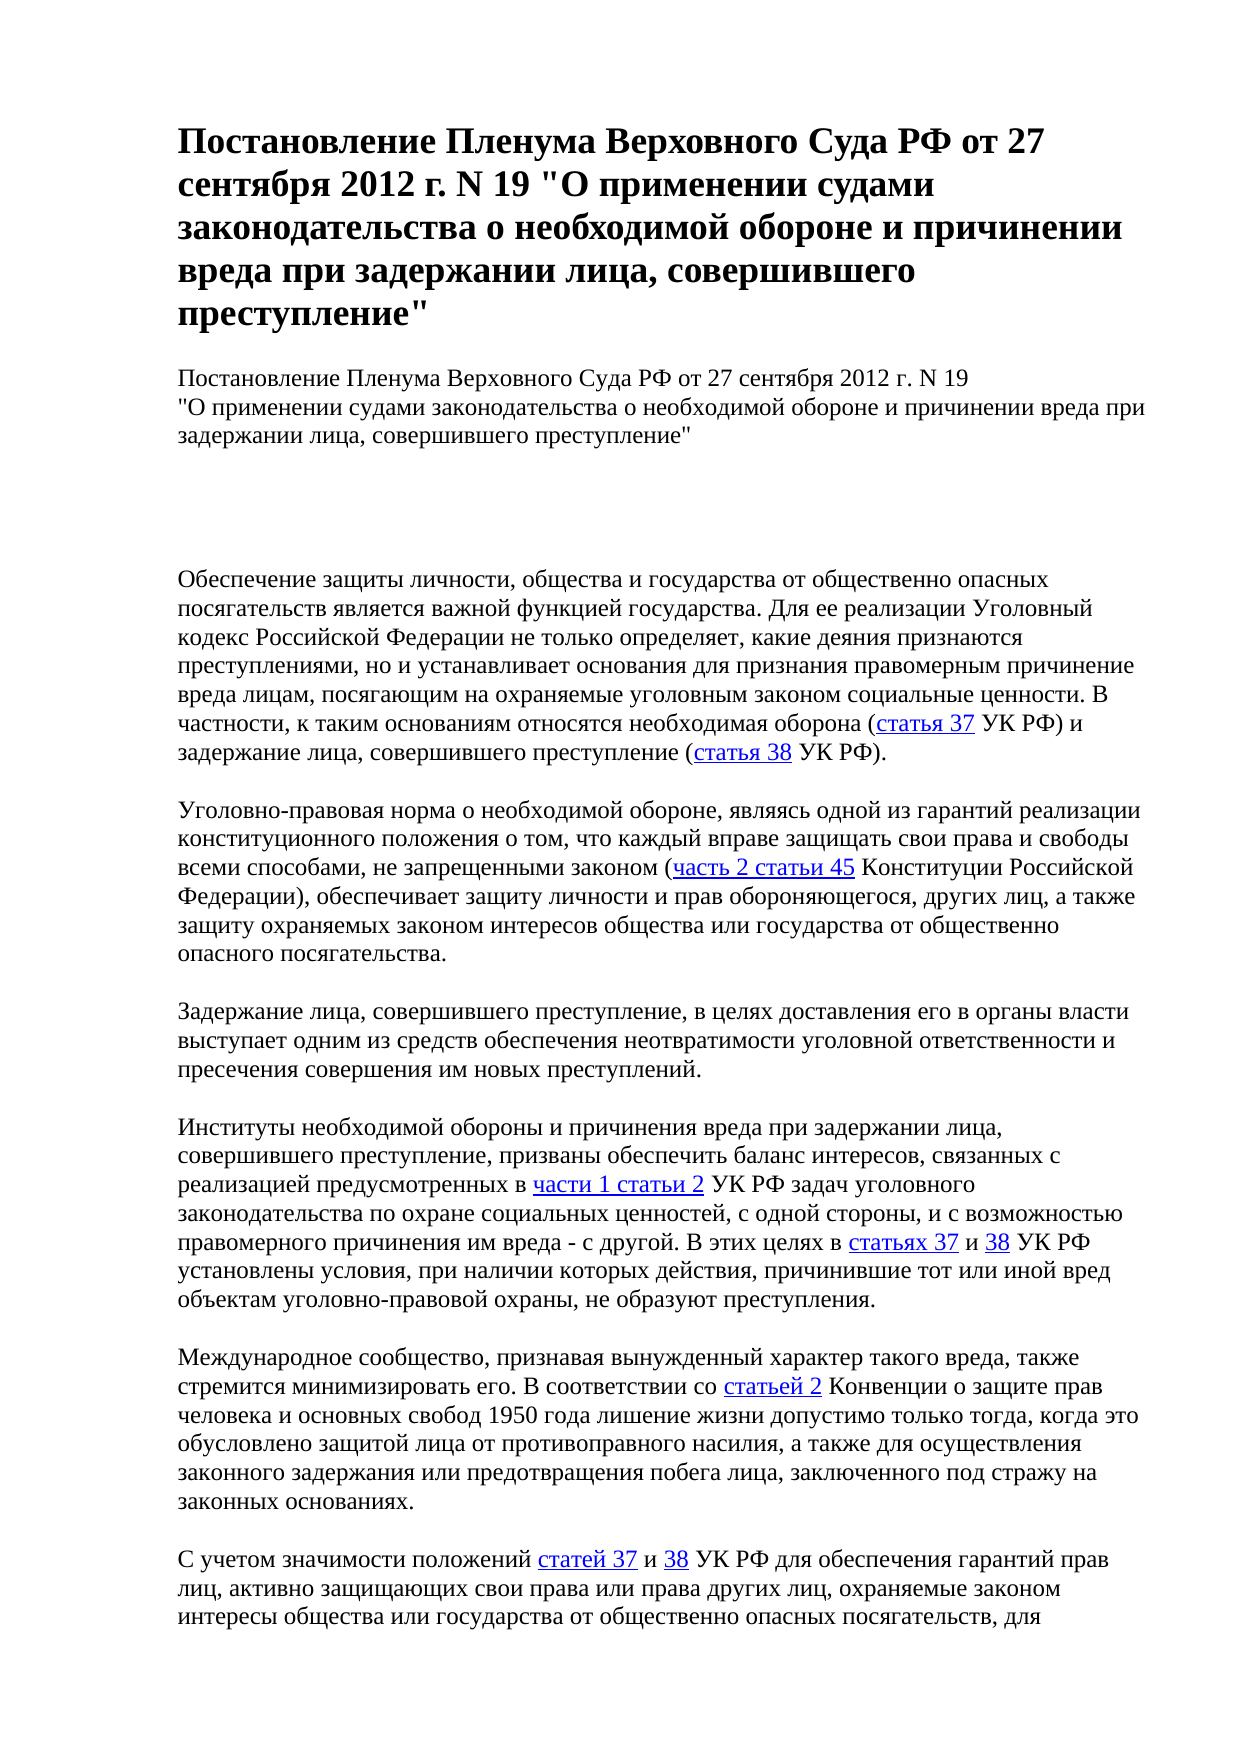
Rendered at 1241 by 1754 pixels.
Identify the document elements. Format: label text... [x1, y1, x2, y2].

text Задержание лица, совершившего преступление, в целях доставления его в органы власти выступает одним из средств обеспечения неотвратимости уголовной ответственности и пресечения совершения им новых преступлений. [177, 996, 1152, 1083]
text Обеспечение защиты личности, общества и государства от общественно опасных посягательств является важной функцией государства. Для ее реализации Уголовный кодекс Российской Федерации не только определяет, какие деяния признаются преступлениями, но и устанавливает основания для признания правомерным причинение вреда лицам, посягающим на охраняемые уголовным законом социальные ценности. В частности, к таким основаниям относятся необходимая оборона (статья 37 УК РФ) и задержание лица, совершившего преступление (статья 38 УК РФ). [177, 564, 1152, 766]
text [177, 1544, 1152, 1630]
text Институты необходимой обороны и причинения вреда при задержании лица, совершившего преступление, призваны обеспечить баланс интересов, связанных с реализацией предусмотренных в части 1 статьи 2 УК РФ задач уголовного законодательства по охране социальных ценностей, с одной стороны, и с возможностью правомерного причинения им вреда - с другой. В этих целях в статьях 37 и 38 УК РФ установлены условия, при наличии которых действия, причинившие тот или иной вред объектам уголовно-правовой охраны, не образуют преступления. [177, 1112, 1152, 1313]
text Международное сообщество, признавая вынужденный характер такого вреда, также стремится минимизировать его. В соответствии со статьей 2 Конвенции о защите прав человека и основных свобод 1950 года лишение жизни допустимо только тогда, когда это обусловлено защитой лица от противоправного насилия, а также для осуществления законного задержания или предотвращения побега лица, заключенного под стражу на законных основаниях. [177, 1342, 1152, 1515]
text Постановление Пленума Верховного Суда РФ от 27 сентября 2012 г. N 19 "О применении судами законодательства о необходимой обороне и причинении вреда при задержании лица, совершившего преступление" [177, 118, 1152, 334]
text Постановление Пленума Верховного Суда РФ от 27 сентября 2012 г. N 19 "О применении судами законодательства о необходимой обороне и причинении вреда при задержании лица, совершившего преступление" [177, 363, 1152, 449]
text Уголовно-правовая норма о необходимой обороне, являясь одной из гарантий реализации конституционного положения о том, что каждый вправе защищать свои права и свободы всеми способами, не запрещенными законом (часть 2 статьи 45 Конституции Российской Федерации), обеспечивает защиту личности и прав обороняющегося, других лиц, а также защиту охраняемых законом интересов общества или государства от общественно опасного посягательства. [177, 795, 1152, 967]
